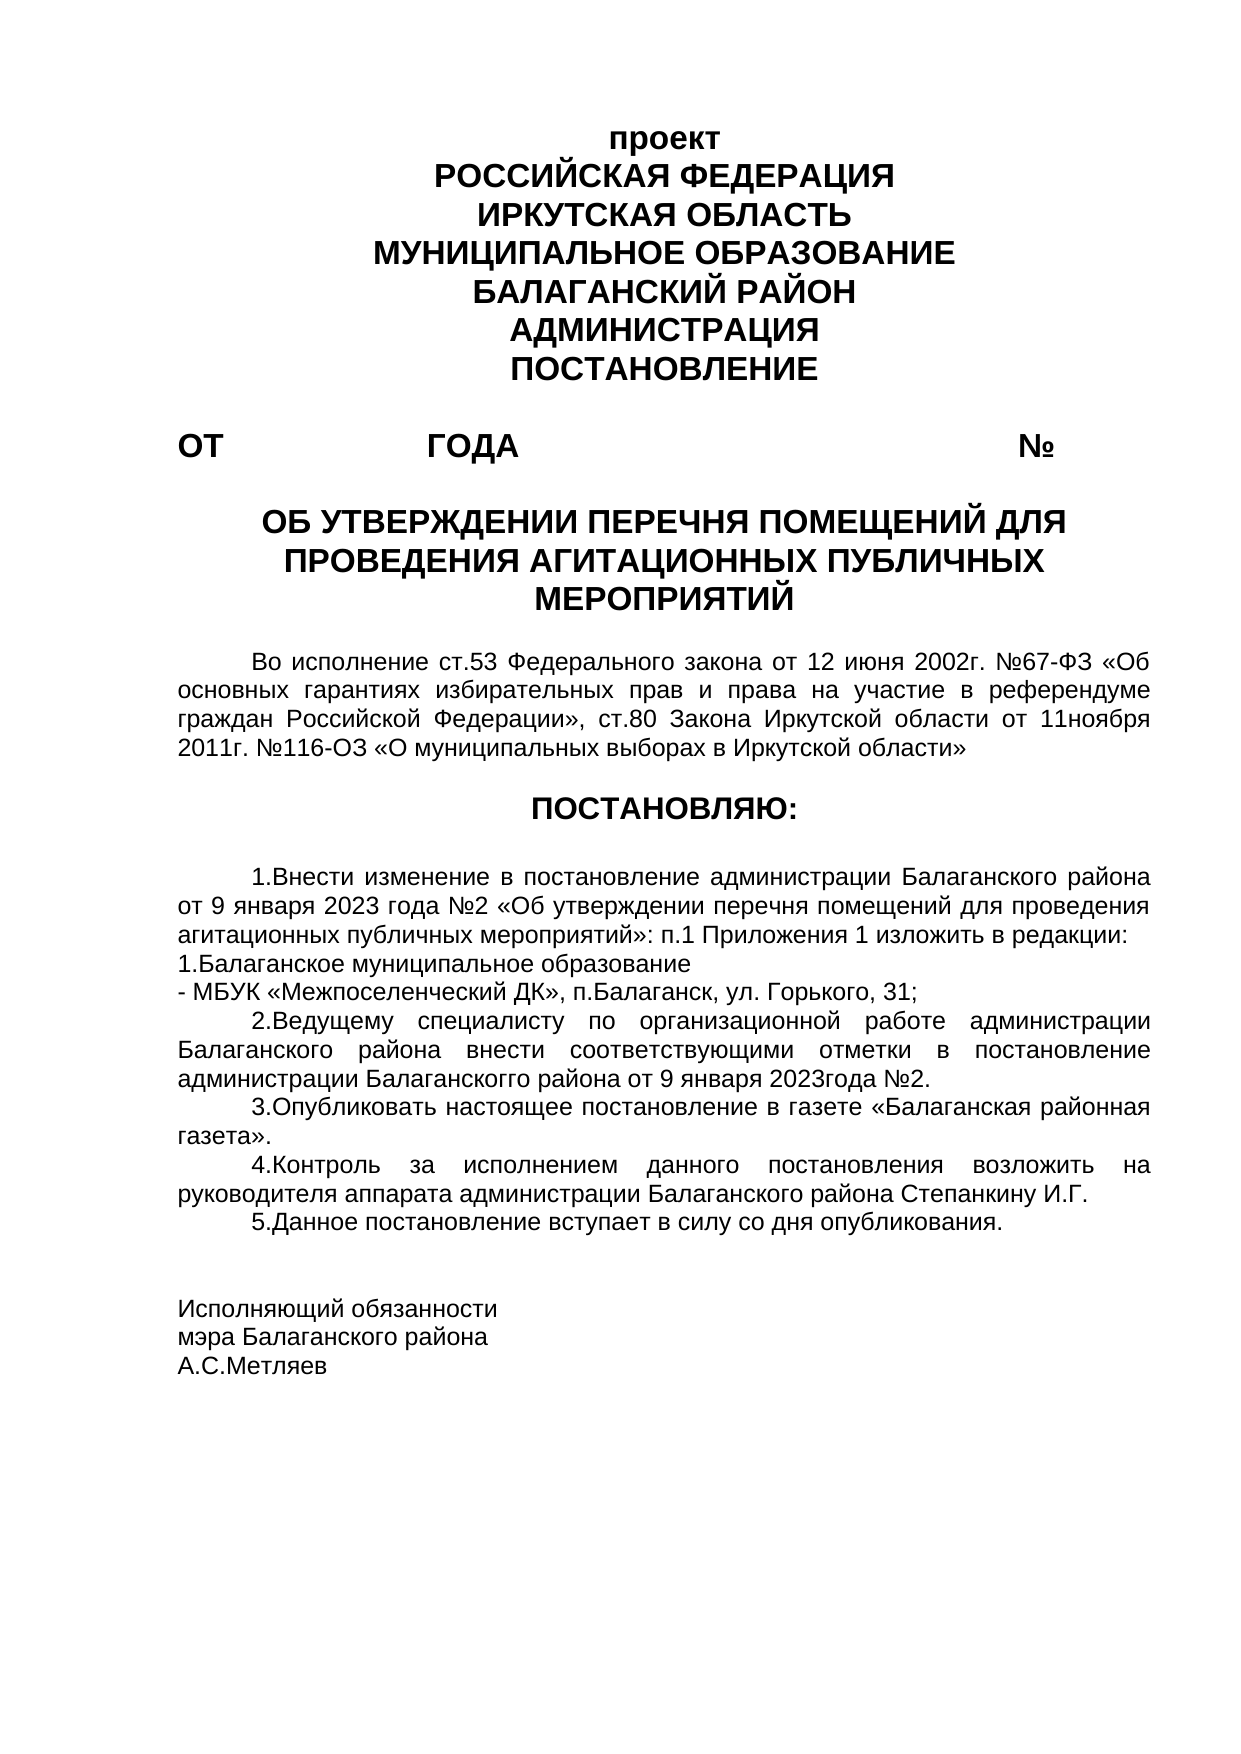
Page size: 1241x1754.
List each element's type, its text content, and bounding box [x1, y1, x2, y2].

text проект [177, 118, 1152, 157]
text ИРКУТСКАЯ ОБЛАСТЬ [177, 195, 1152, 233]
text 1.Внести изменение в постановление администрации Балаганского района от 9 января 2023 года №2 «Об утверждении перечня помещений для проведения агитационных публичных мероприятий»: п.1 Приложения 1 изложить в редакции: [177, 862, 1152, 948]
text РОССИЙСКАЯ ФЕДЕРАЦИЯ [177, 157, 1152, 195]
text ОТ ГОДА № [177, 426, 1152, 464]
text Во исполнение ст.53 Федерального закона от 12 июня 2002г. №67-ФЗ «Об основных гарантиях избирательных прав и права на участие в референдуме граждан Российской Федерации», ст.80 Закона Иркутской области от 11ноября 2011г. №116-ОЗ «О муниципальных выборах в Иркутской области» [177, 647, 1152, 762]
text 4.Контроль за исполнением данного постановления возложить на руководителя аппарата администрации Балаганского района Степанкину И.Г. [177, 1150, 1152, 1207]
text мэра Балаганского района [177, 1322, 1152, 1351]
text 5.Данное постановление вступает в силу со дня опубликования. [177, 1207, 1152, 1236]
text ОБ УТВЕРЖДЕНИИ ПЕРЕЧНЯ ПОМЕЩЕНИЙ ДЛЯ ПРОВЕДЕНИЯ АГИТАЦИОННЫХ ПУБЛИЧНЫХ [177, 502, 1152, 579]
text МЕРОПРИЯТИЙ [177, 579, 1152, 618]
text А.С.Метляев [177, 1351, 1152, 1380]
text БАЛАГАНСКИЙ РАЙОН [177, 272, 1152, 310]
text 2.Ведущему специалисту по организационной работе администрации Балаганского района внести соответствующими отметки в постановление администрации Балаганскогго района от 9 января 2023года №2. [177, 1006, 1152, 1092]
text - МБУК «Межпоселенческий ДК», п.Балаганск, ул. Горького, 31; [177, 977, 1152, 1006]
text 1.Балаганское муниципальное образование [177, 948, 1152, 977]
text Исполняющий обязанности [177, 1293, 1152, 1322]
text ПОСТАНОВЛЕНИЕ [177, 349, 1152, 387]
text МУНИЦИПАЛЬНОЕ ОБРАЗОВАНИЕ [177, 233, 1152, 272]
text АДМИНИСТРАЦИЯ [177, 310, 1152, 349]
text ПОСТАНОВЛЯЮ: [177, 790, 1152, 826]
text 3.Опубликовать настоящее постановление в газете «Балаганская районная газета». [177, 1092, 1152, 1150]
